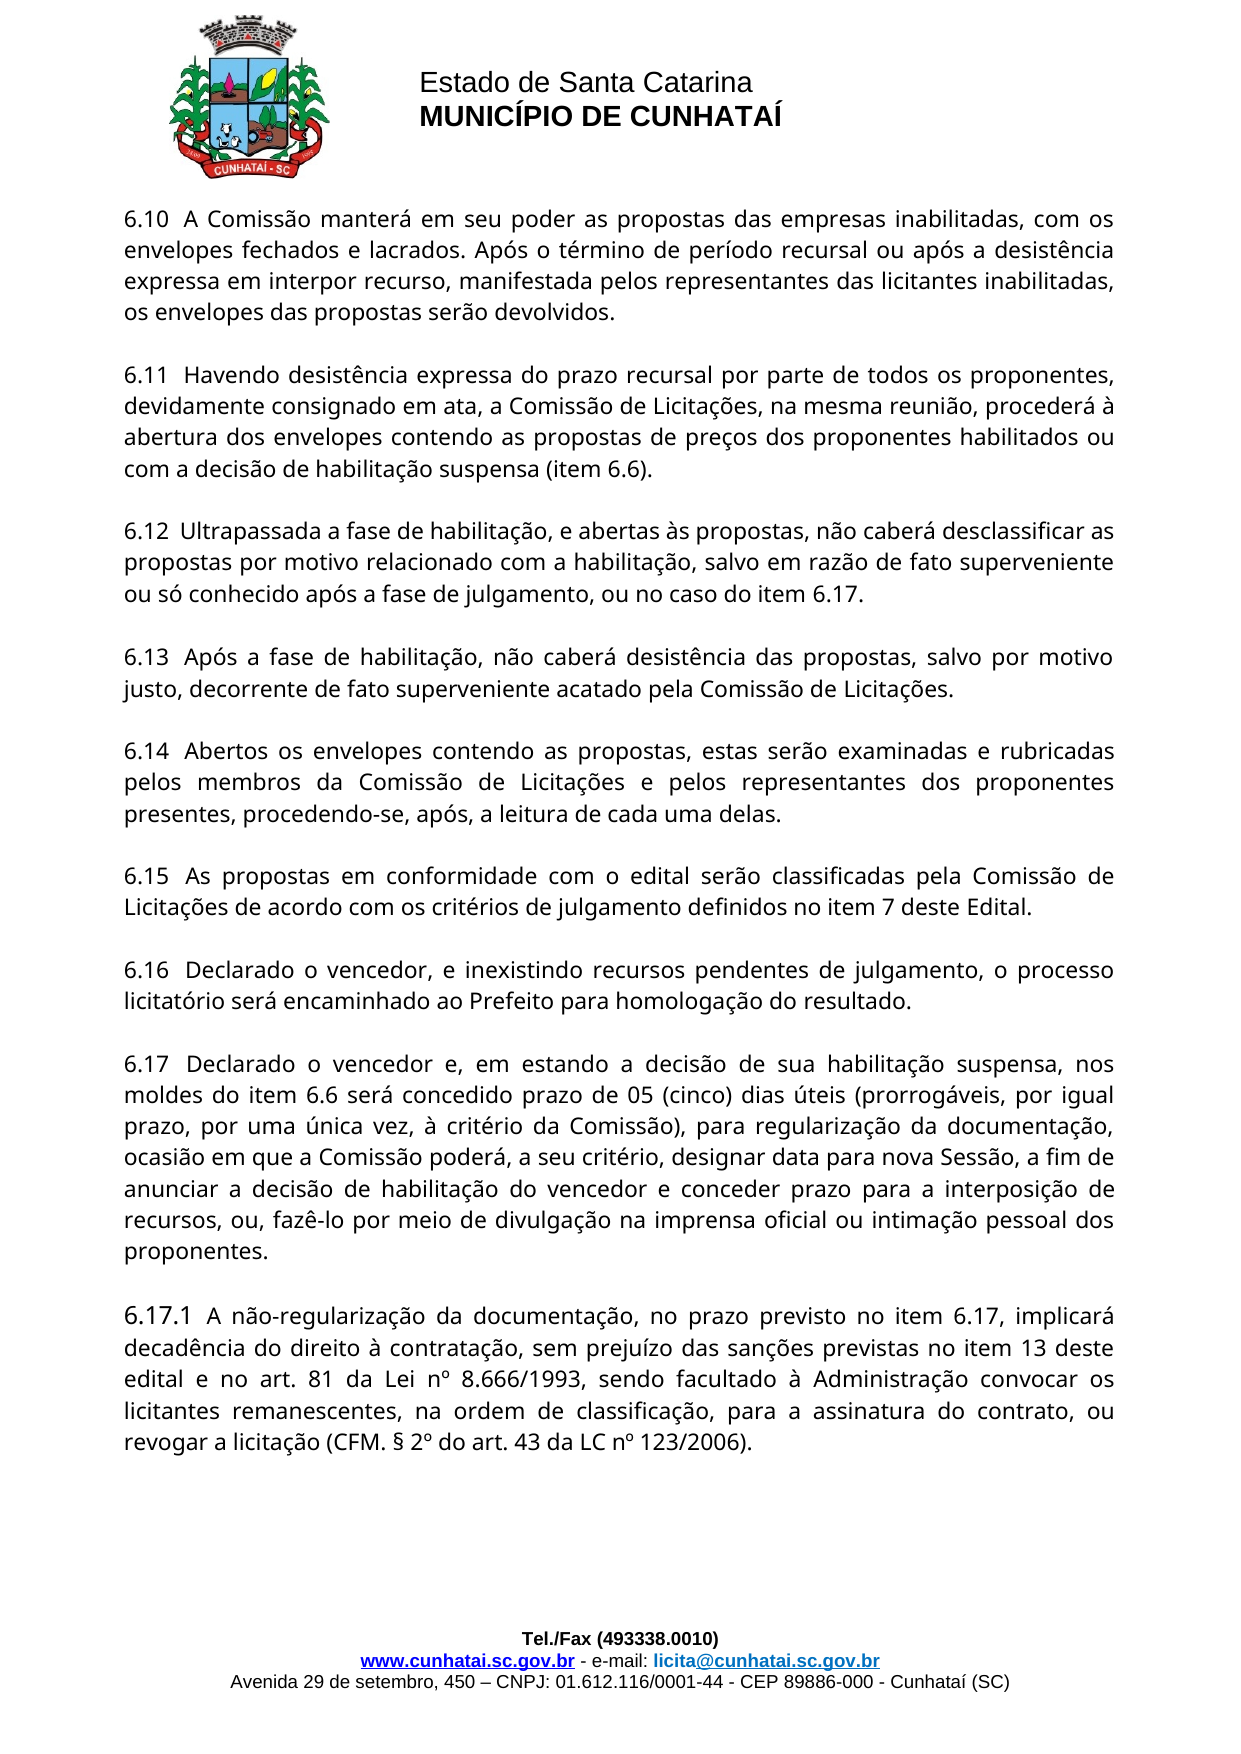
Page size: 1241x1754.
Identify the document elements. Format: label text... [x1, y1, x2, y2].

list Após a fase de habilitação, não caberá desistência das propostas, salvo por motivo justo, decorrente de fato superveniente acatado pela Comissão de Licitações. [124, 641, 1115, 704]
list A não-regularização da documentação, no prazo previsto no item 6.17, implicará decadência do direito à contratação, sem prejuízo das sanções previstas no item 13 deste edital e no art. 81 da Lei nº 8.666/1993, sendo facultado à Administração convocar os licitantes remanescentes, na ordem de classificação, para a assinatura do contrato, ou revogar a licitação (CFM. § 2º do art. 43 da LC nº 123/2006). [124, 1298, 1116, 1457]
list As propostas em conformidade com o edital serão classificadas pela Comissão de Licitações de acordo com os critérios de julgamento definidos no item 7 deste Edital. [124, 860, 1116, 922]
list A Comissão manterá em seu poder as propostas das empresas inabilitadas, com os envelopes fechados e lacrados. Após o término de período recursal ou após a desistência expressa em interpor recurso, manifestada pelos representantes das licitantes inabilitadas, os envelopes das propostas serão devolvidos. [124, 202, 1116, 327]
list Ultrapassada a fase de habilitação, e abertas às propostas, não caberá desclassificar as propostas por motivo relacionado com a habilitação, salvo em razão de fato superveniente ou só conhecido após a fase de julgamento, ou no caso do item 6.17. [124, 515, 1116, 609]
list Declarado o vencedor e, em estando a decisão de sua habilitação suspensa, nos moldes do item 6.6 será concedido prazo de 05 (cinco) dias úteis (prorrogáveis, por igual prazo, por uma única vez, à critério da Comissão), para regularização da documentação, ocasião em que a Comissão poderá, a seu critério, designar data para nova Sessão, a fim de anunciar a decisão de habilitação do vencedor e conceder prazo para a interposição de recursos, ou, fazê-lo por meio de divulgação na imprensa oficial ou intimação pessoal dos proponentes. [124, 1047, 1116, 1266]
list Declarado o vencedor, e inexistindo recursos pendentes de julgamento, o processo licitatório será encaminhado ao Prefeito para homologação do resultado. [124, 954, 1116, 1016]
list Abertos os envelopes contendo as propostas, estas serão examinadas e rubricadas pelos membros da Comissão de Licitações e pelos representantes dos proponentes presentes, procedendo-se, após, a leitura de cada uma delas. [124, 735, 1116, 829]
picture [168, 15, 330, 179]
list Havendo desistência expressa do prazo recursal por parte de todos os proponentes, devidamente consignado em ata, a Comissão de Licitações, na mesma reunião, procederá à abertura dos envelopes contendo as propostas de preços dos proponentes habilitados ou com a decisão de habilitação suspensa (item 6.6). [124, 359, 1116, 484]
